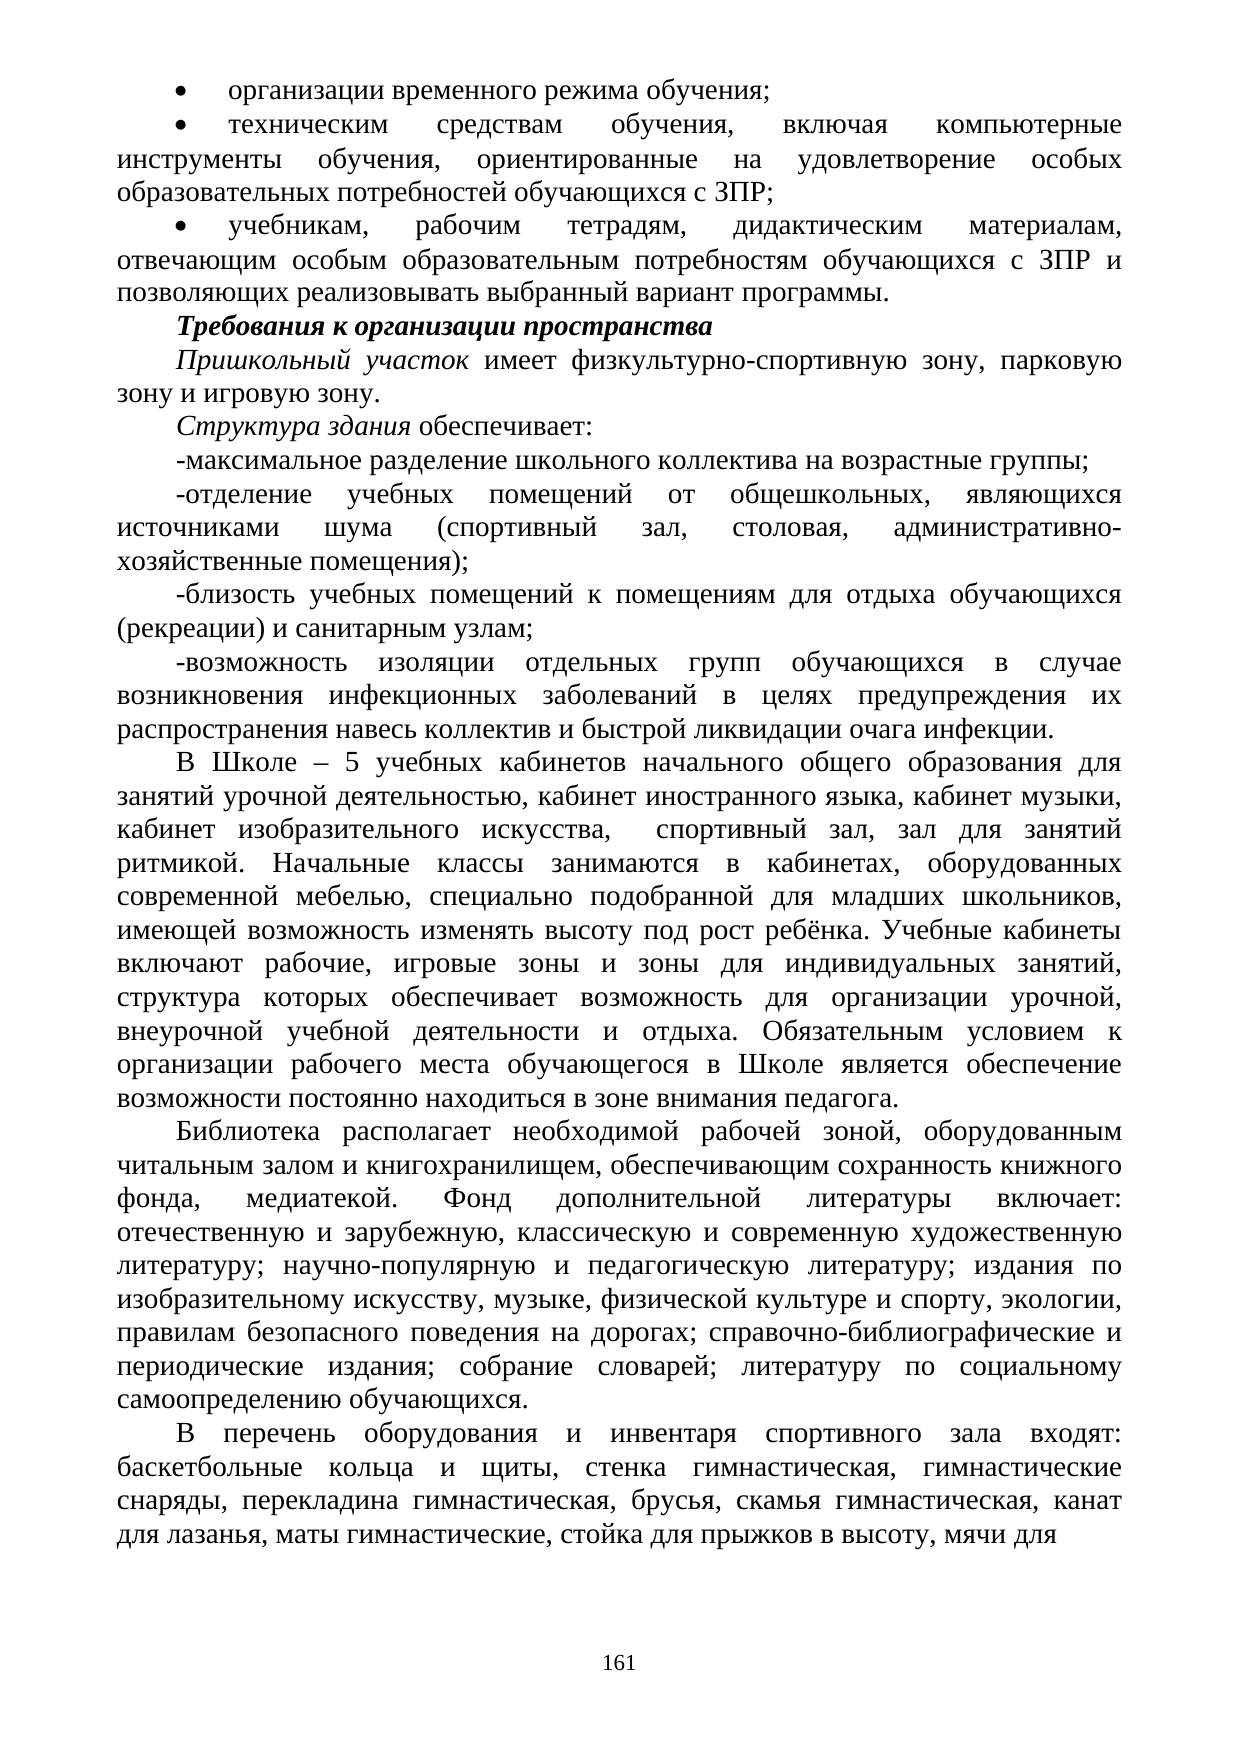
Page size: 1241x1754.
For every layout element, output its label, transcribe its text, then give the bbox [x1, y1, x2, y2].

text -отделение учебных помещений от общешкольных, являющихся источниками шума (спортивный зал, столовая, административно- хозяйственные помещения); [117, 476, 1123, 577]
text Структура здания обеспечивает: [176, 409, 1240, 442]
list учебникам, рабочим тетрадям, дидактическим материалам, отвечающим особым образовательным потребностям обучающихся с ЗПР и позволяющих реализовывать выбранный вариант программы. [117, 209, 1123, 308]
subtitle Требования к организации пространства [176, 309, 1240, 342]
text В перечень оборудования и инвентаря спортивного зала входят: баскетбольные кольца и щиты, стенка гимнастическая, гимнастические снаряды, перекладина гимнастическая, брусья, скамья гимнастическая, канат для лазанья, маты гимнастические, стойка для прыжков в высоту, мячи для [117, 1415, 1123, 1549]
text -возможность изоляции отдельных групп обучающихся в случае возникновения инфекционных заболеваний в целях предупреждения их распространения навесь коллектив и быстрой ликвидации очага инфекции. [117, 644, 1123, 744]
list организации временного режима обучения; [176, 73, 1240, 108]
text -близость учебных помещений к помещениям для отдыха обучающихся (рекреации) и санитарным узлам; [117, 577, 1123, 644]
text -максимальное разделение школьного коллектива на возрастные группы; [176, 442, 1240, 476]
text В Школе – 5 учебных кабинетов начального общего образования для занятий урочной деятельностью, кабинет иностранного языка, кабинет музыки, кабинет изобразительного искусства, спортивный зал, зал для занятий ритмикой. Начальные классы занимаются в кабинетах, оборудованных современной мебелью, специально подобранной для младших школьников, имеющей возможность изменять высоту под рост ребёнка. Учебные кабинеты включают рабочие, игровые зоны и зоны для индивидуальных занятий, структура которых обеспечивает возможность для организации урочной, внеурочной учебной деятельности и отдыха. Обязательным условием к организации рабочего места обучающегося в Школе является обеспечение возможности постоянно находиться в зоне внимания педагога. [117, 744, 1123, 1113]
text Библиотека располагает необходимой рабочей зоной, оборудованным читальным залом и книгохранилищем, обеспечивающим сохранность книжного фонда, медиатекой. Фонд дополнительной литературы включает: отечественную и зарубежную, классическую и современную художественную литературу; научно-популярную и педагогическую литературу; издания по изобразительному искусству, музыке, физической культуре и спорту, экологии, правилам безопасного поведения на дорогах; справочно-библиографические и периодические издания; собрание словарей; литературу по социальному самоопределению обучающихся. [117, 1113, 1123, 1415]
text Пришкольный участок имеет физкультурно-спортивную зону, парковую зону и игровую зону. [117, 342, 1122, 409]
list техническим средствам обучения, включая компьютерные инструменты обучения, ориентированные на удовлетворение особых образовательных потребностей обучающихся с ЗПР; [117, 108, 1123, 207]
